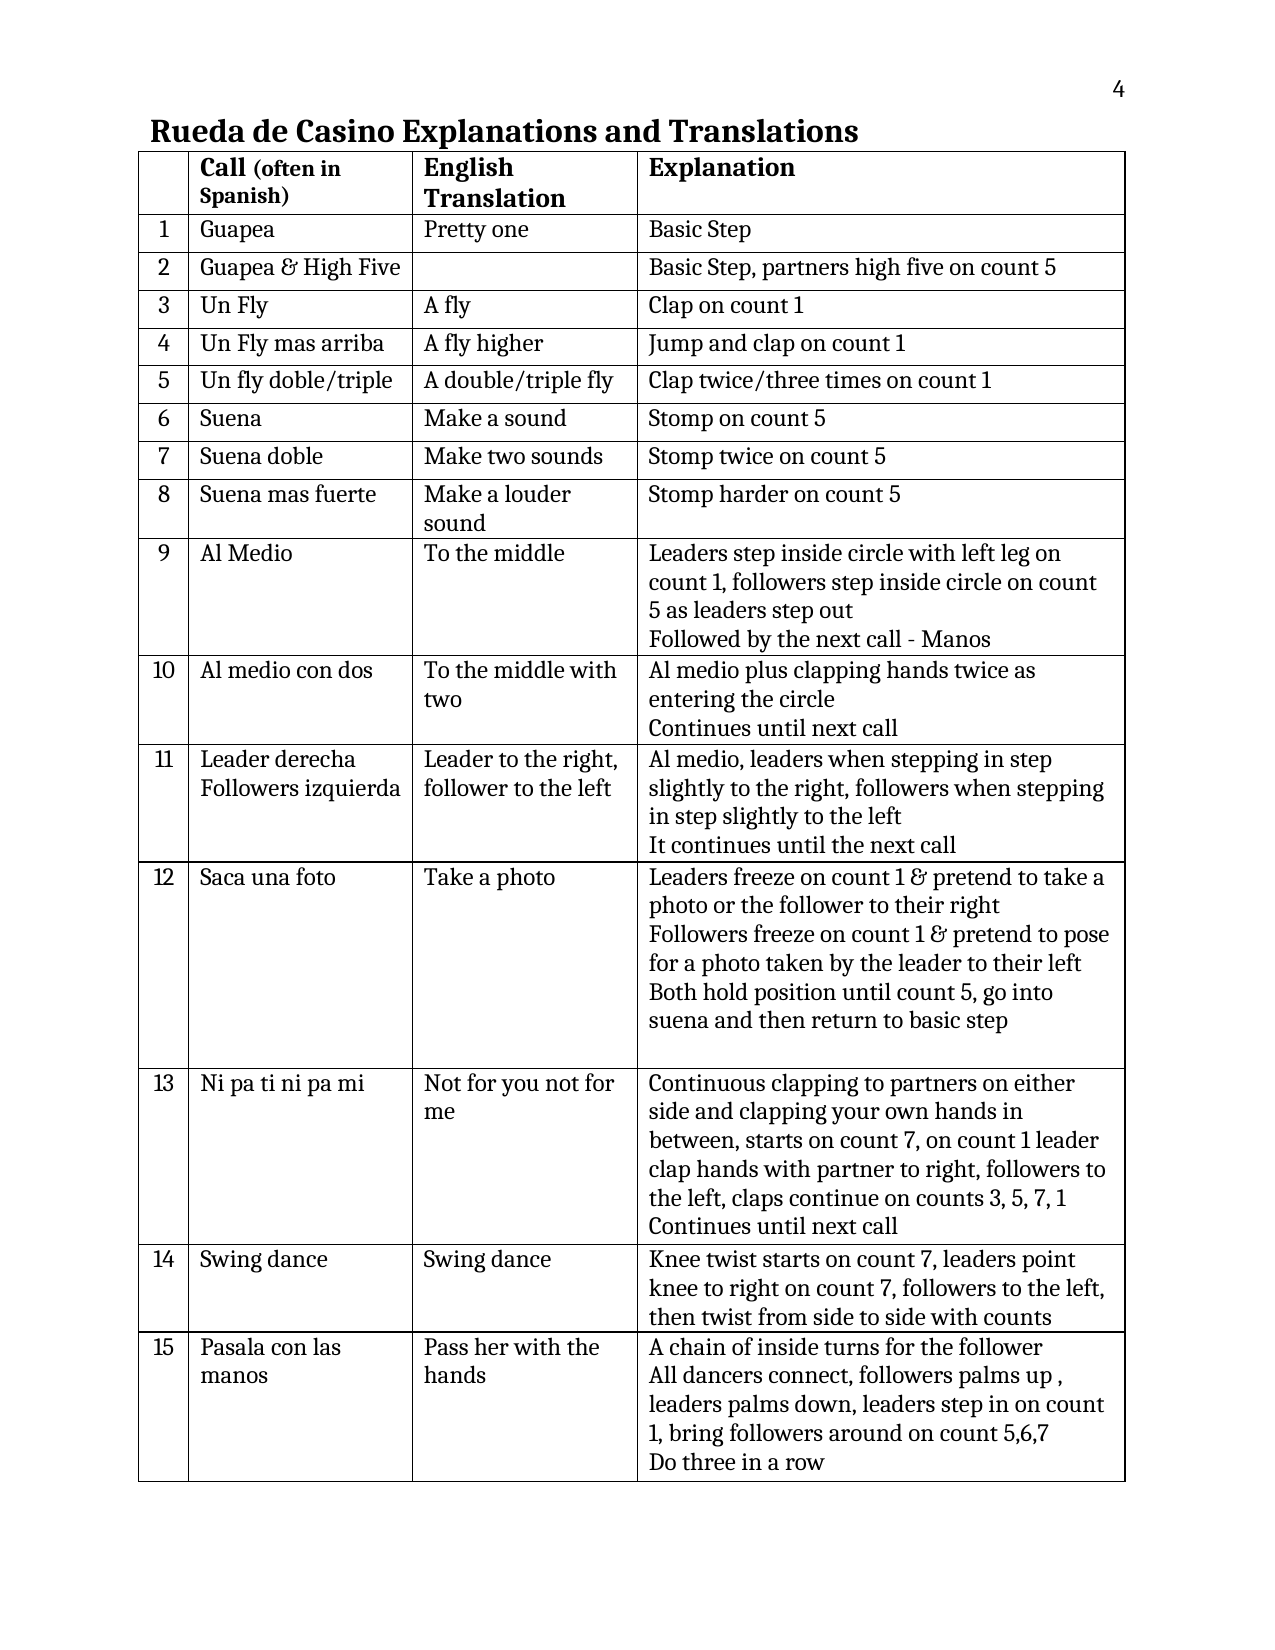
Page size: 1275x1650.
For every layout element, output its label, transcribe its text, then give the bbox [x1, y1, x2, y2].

table_cell Basic Step, partners high five on count 5 [638, 253, 1124, 290]
table_cell 1 [139, 215, 188, 252]
table_cell Continuous clapping to partners on either side and clapping your own hands in between, starts on count 7, on count 1 leader clap hands with partner to right, followers to the left, claps continue on counts 3, 5, 7, 1 Continues until next call [638, 1069, 1124, 1244]
table_cell Take a photo [413, 863, 637, 1067]
table_cell 11 [139, 745, 188, 861]
table_cell 14 [139, 1245, 188, 1331]
table_cell Un Fly [189, 291, 412, 328]
table_cell Al medio con dos [189, 656, 412, 744]
table_cell 4 [139, 329, 188, 365]
table_cell Leader to the right, follower to the left [413, 745, 637, 861]
table_cell To the middle with two [413, 656, 637, 744]
table_cell Pretty one [413, 215, 637, 252]
table_cell Basic Step [638, 215, 1124, 252]
table_cell Al medio, leaders when stepping in step slightly to the right, followers when stepping in step slightly to the left It continues until the next call [638, 745, 1124, 861]
table_cell Un fly doble/triple [189, 366, 412, 403]
table_cell Clap twice/three times on count 1 [638, 366, 1124, 403]
table_cell A fly [413, 291, 637, 328]
table_cell Suena mas fuerte [189, 480, 412, 538]
table_cell A double/triple fly [413, 366, 637, 403]
table_cell Stomp harder on count 5 [638, 480, 1124, 538]
table_cell [413, 253, 637, 290]
table_cell 13 [139, 1069, 188, 1244]
table_cell 5 [139, 366, 188, 403]
table_cell Make a sound [413, 404, 637, 441]
table_cell Al medio plus clapping hands twice as entering the circle Continues until next call [638, 656, 1124, 744]
table_cell Pass her with the hands [413, 1333, 637, 1481]
table_cell 7 [139, 442, 188, 479]
table_cell Knee twist starts on count 7, leaders point knee to right on count 7, followers to the left, then twist from side to side with counts [638, 1245, 1124, 1331]
table_cell Al Medio [189, 539, 412, 655]
table_cell 2 [139, 253, 188, 290]
table_cell 12 [139, 863, 188, 1067]
text Rueda de Casino Explanations and Translations [150, 112, 1125, 151]
table_cell Ni pa ti ni pa mi [189, 1069, 412, 1244]
table_cell Make two sounds [413, 442, 637, 479]
table_cell To the middle [413, 539, 637, 655]
table_cell Pasala con las manos [189, 1333, 412, 1481]
table_cell A fly higher [413, 329, 637, 365]
table_cell Make a louder sound [413, 480, 637, 538]
table_cell 15 [139, 1333, 188, 1481]
table_cell Guapea [189, 215, 412, 252]
table_cell 8 [139, 480, 188, 538]
table_cell Leaders step inside circle with left leg on count 1, followers step inside circle on count 5 as leaders step out Followed by the next call - Manos [638, 539, 1124, 655]
table_cell Stomp twice on count 5 [638, 442, 1124, 479]
table_cell Clap on count 1 [638, 291, 1124, 328]
table_cell Un Fly mas arriba [189, 329, 412, 365]
table_cell Suena [189, 404, 412, 441]
table_cell Suena doble [189, 442, 412, 479]
table_header [139, 152, 188, 214]
table_cell Saca una foto [189, 863, 412, 1067]
table_header Explanation [638, 152, 1124, 214]
table_header English Translation [413, 152, 637, 214]
table_cell 10 [139, 656, 188, 744]
table_cell Swing dance [189, 1245, 412, 1331]
table_cell Jump and clap on count 1 [638, 329, 1124, 365]
table_cell 6 [139, 404, 188, 441]
table_cell Guapea & High Five [189, 253, 412, 290]
table_cell 9 [139, 539, 188, 655]
table_cell Not for you not for me [413, 1069, 637, 1244]
table_cell Stomp on count 5 [638, 404, 1124, 441]
table_cell Swing dance [413, 1245, 637, 1331]
table_cell 3 [139, 291, 188, 328]
table_cell Leader derecha Followers izquierda [189, 745, 412, 861]
table_cell A chain of inside turns for the follower All dancers connect, followers palms up , leaders palms down, leaders step in on count 1, bring followers around on count 5,6,7 Do three in a row [638, 1333, 1124, 1481]
table_cell Leaders freeze on count 1 & pretend to take a photo or the follower to their right Followers freeze on count 1 & pretend to pose for a photo taken by the leader to their left Both hold position until count 5, go into suena and then return to basic step [638, 863, 1124, 1067]
table_header Call (often in Spanish) [189, 152, 412, 214]
